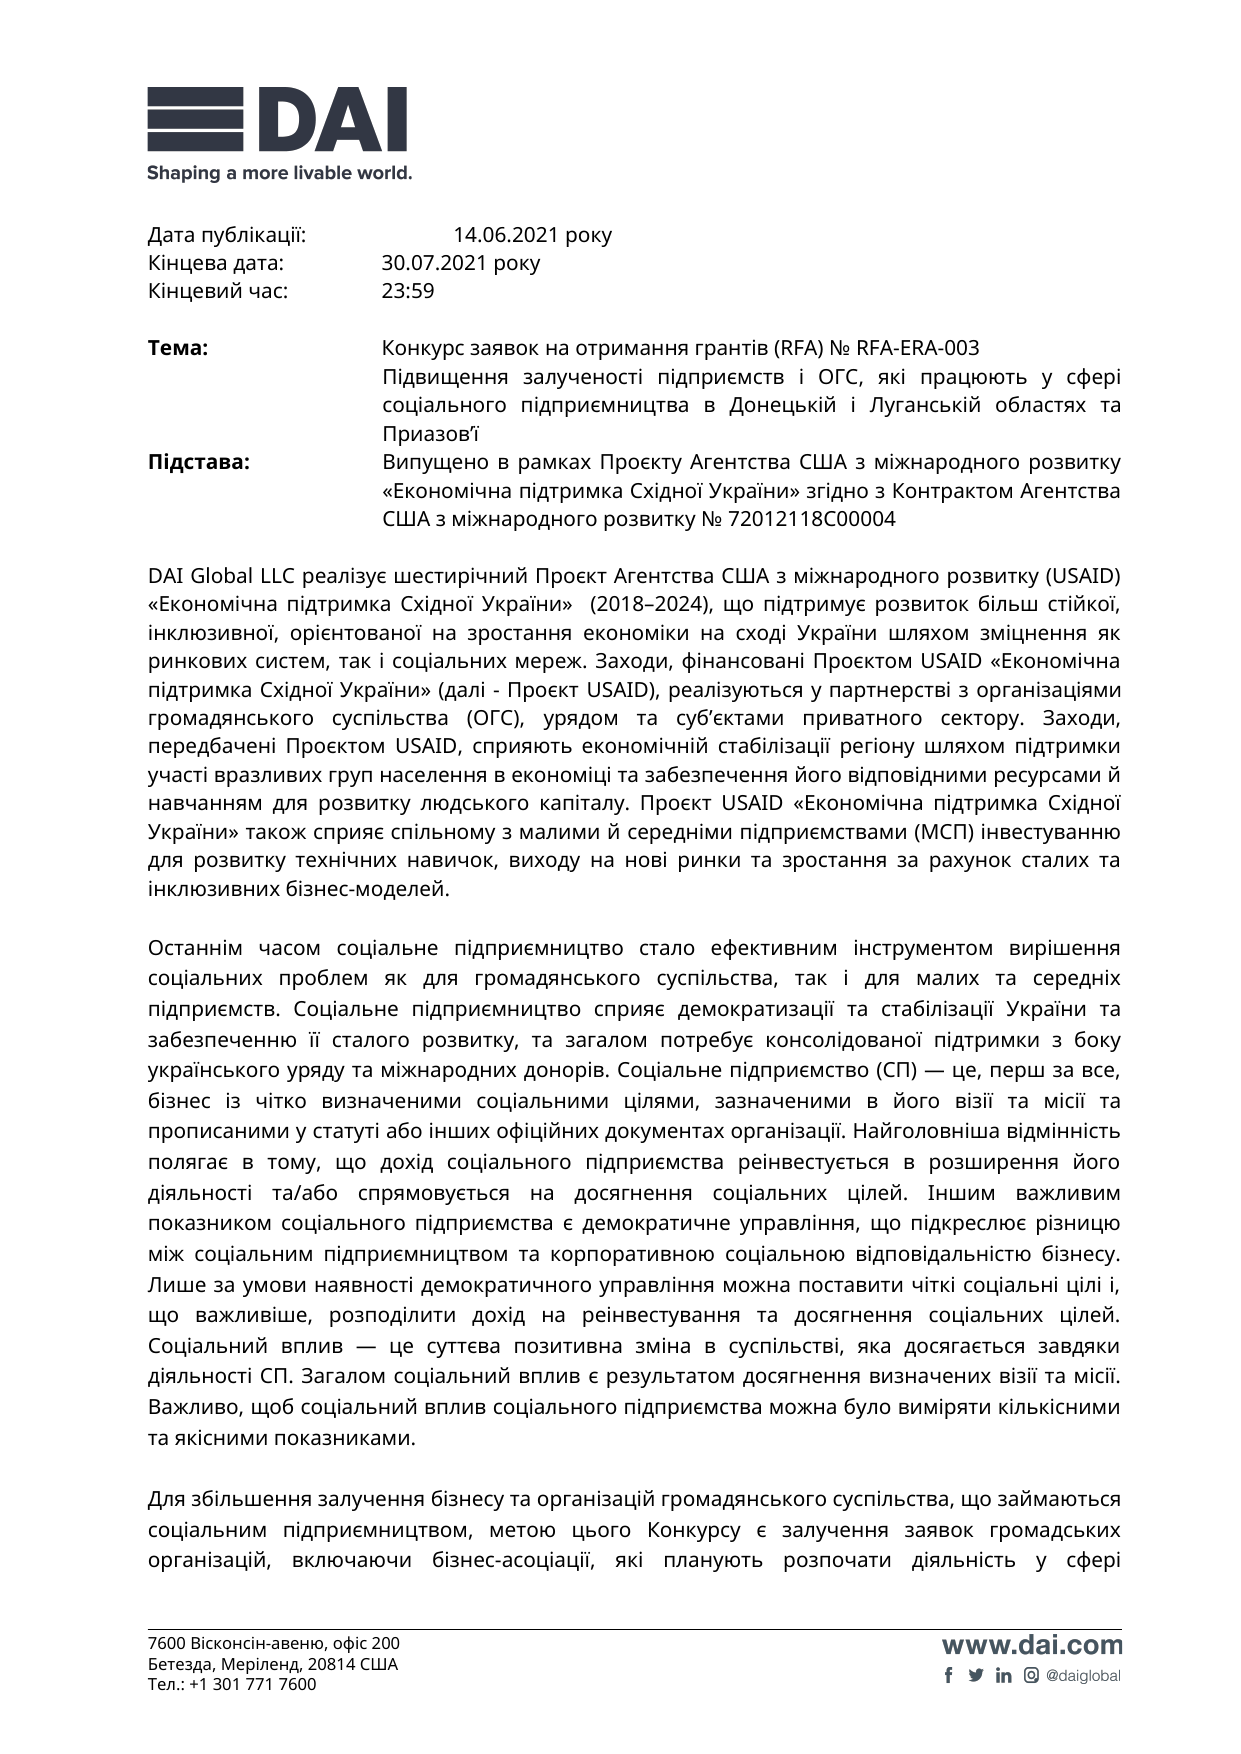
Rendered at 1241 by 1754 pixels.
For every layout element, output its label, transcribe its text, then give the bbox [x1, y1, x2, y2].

text Дата публікації: 14.06.2021 року [148, 220, 1122, 248]
picture [942, 1634, 1123, 1684]
text Останнім часом соціальне підприємництво стало ефективним інструментом вирішення соціальних проблем як для громадянського суспільства, так і для малих та середніх підприємств. Соціальне підприємництво сприяє демократизації та стабілізації України та забезпеченню її сталого розвитку, та загалом потребує консолідованої підтримки з боку українського уряду та міжнародних донорів. Соціальне підприємство (СП) — це, перш за все, бізнес із чітко визначеними соціальними цілями, зазначеними в його візії та місії та прописаними у статуті або інших офіційних документах організації. Найголовніша відмінність полягає в тому, що дохід соціального підприємства реінвестується в розширення його діяльності та/або спрямовується на досягнення соціальних цілей. Іншим важливим показником соціального підприємства є демократичне управління, що підкреслює різницю між соціальним підприємництвом та корпоративною соціальною відповідальністю бізнесу. Лише за умови наявності демократичного управління можна поставити чіткі соціальні цілі і, що важливіше, розподілити дохід на реінвестування та досягнення соціальних цілей. Соціальний вплив — це суттєва позитивна зміна в суспільстві, яка досягається завдяки діяльності СП. Загалом соціальний вплив є результатом досягнення визначених візії та місії. Важливо, щоб соціальний вплив соціального підприємства можна було виміряти кількісними та якісними показниками. [148, 933, 1122, 1451]
text Підстава: Випущено в рамках Проєкту Агентства США з міжнародного розвитку «Економічна підтримка Східної України» згідно з Контрактом Агентства США з міжнародного розвитку № 72012118С00004 [148, 447, 1122, 533]
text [148, 1484, 1122, 1574]
picture [147, 87, 412, 183]
text Тема: Конкурс заявок на отримання грантів (RFA) № RFA-ERA-003 [148, 333, 1122, 362]
text Підвищення залученості підприємств і ОГС, які працюють у сфері соціального підприємництва в Донецькій і Луганській областях та Приазов’ї [382, 362, 1122, 447]
text Кінцевий час: 23:59 [148, 277, 1122, 305]
text Кінцева дата: 30.07.2021 року [148, 248, 1122, 277]
text DAI Global LLC реалізує шестирічний Проєкт Агентства США з міжнародного розвитку (USAID) «Економічна підтримка Східної України» (2018–2024), що підтримує розвиток більш стійкої, інклюзивної, орієнтованої на зростання економіки на сході України шляхом зміцнення як ринкових систем, так і соціальних мереж. Заходи, фінансовані Проєктом USAID «Економічна підтримка Східної України» (далі - Проєкт USAID), реалізуються у партнерстві з організаціями громадянського суспільства (ОГС), урядом та суб’єктами приватного сектору. Заходи, передбачені Проєктом USAID, сприяють економічній стабілізації регіону шляхом підтримки участі вразливих груп населення в економіці та забезпечення його відповідними ресурсами й навчанням для розвитку людського капіталу. Проєкт USAID «Економічна підтримка Східної України» також сприяє спільному з малими й середніми підприємствами (МСП) інвестуванню для розвитку технічних навичок, виходу на нові ринки та зростання за рахунок сталих та інклюзивних бізнес-моделей. [148, 561, 1122, 902]
